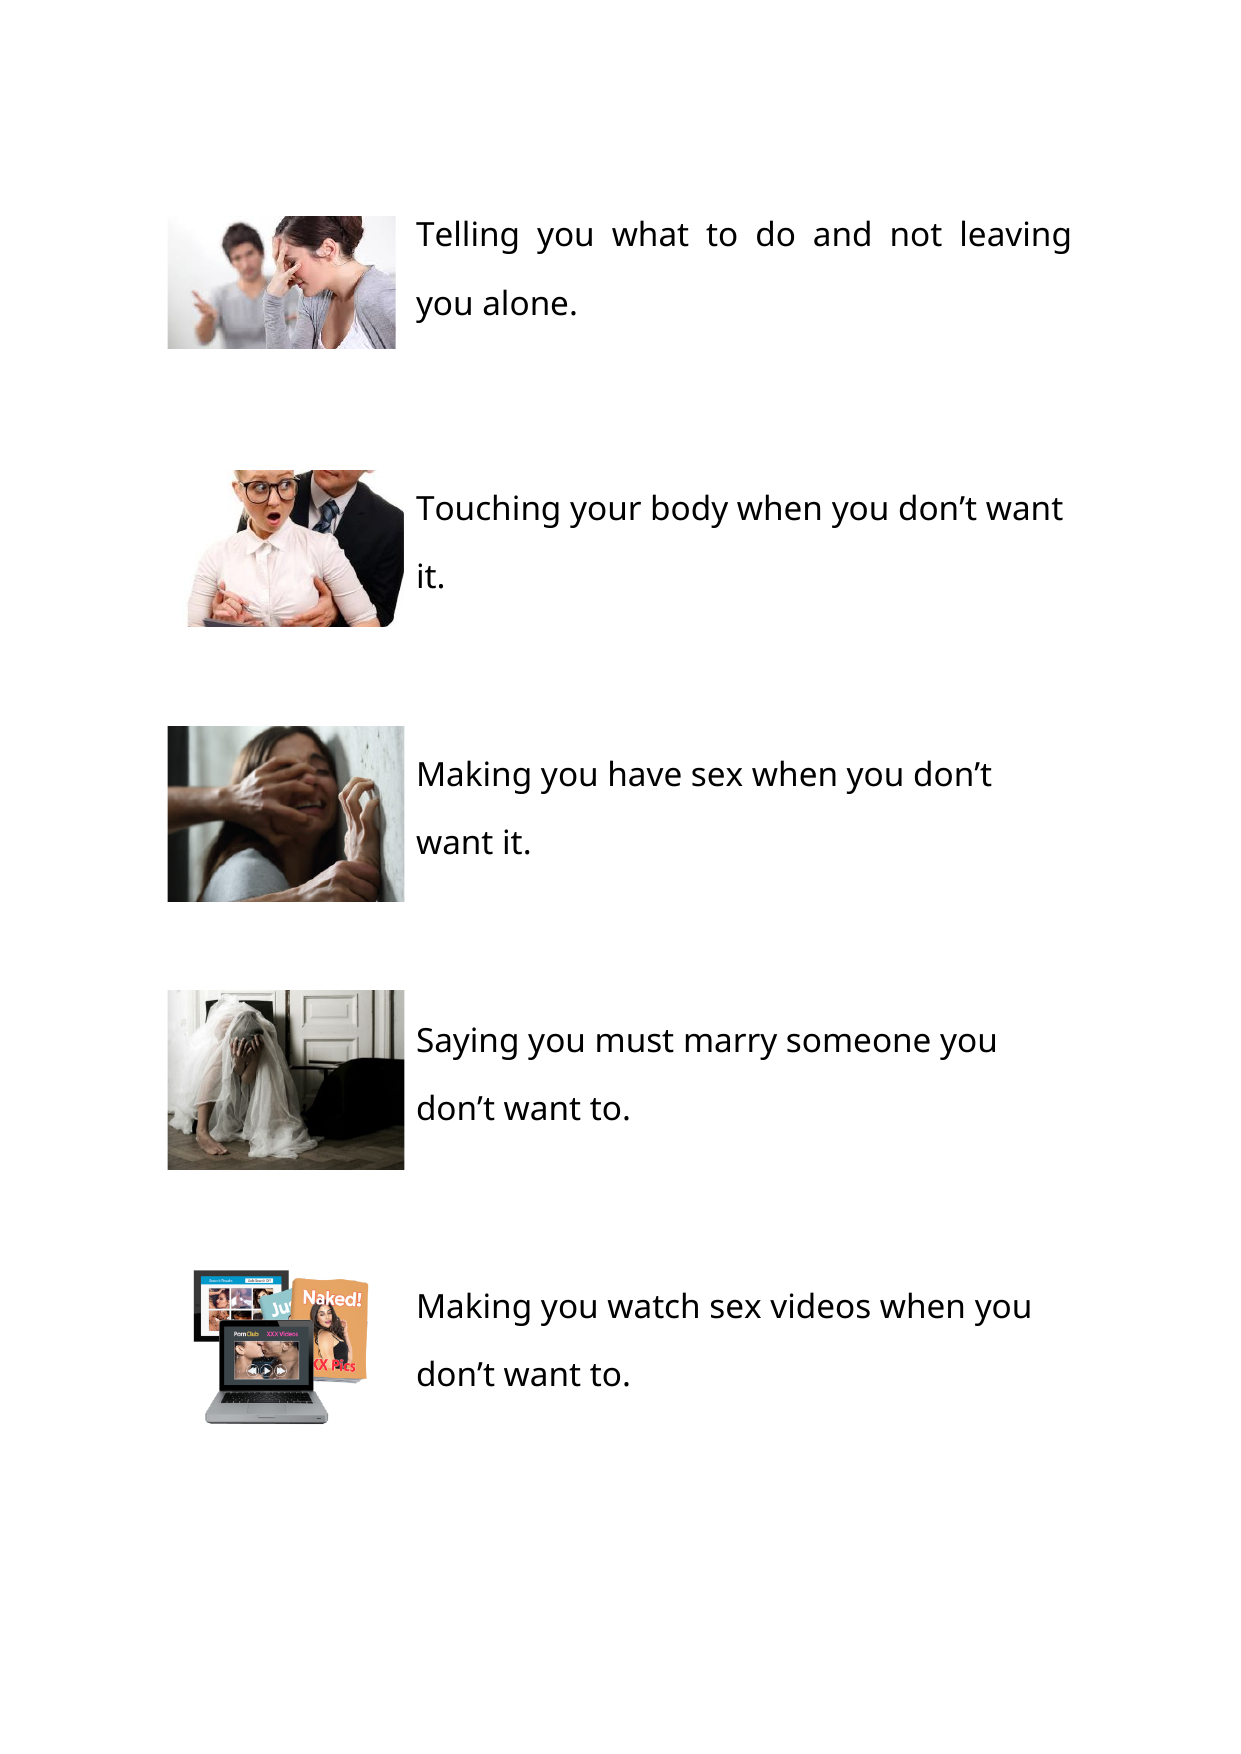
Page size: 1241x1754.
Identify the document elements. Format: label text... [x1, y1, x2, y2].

table_cell [156, 681, 404, 947]
picture [167, 726, 405, 902]
picture [167, 470, 405, 627]
table_cell Touching your body when you don’t want it. [405, 416, 1084, 681]
table_cell Saying you must marry someone you don’t want to. [405, 947, 1084, 1213]
picture [167, 216, 396, 349]
table_cell Telling you what to do and not leaving you alone. [405, 150, 1084, 416]
picture [167, 990, 405, 1170]
table_cell Making you watch sex videos when you don’t want to. [405, 1213, 1084, 1479]
table_cell [156, 947, 404, 1213]
picture [189, 1254, 372, 1438]
table_cell Making you have sex when you don’t want it. [405, 681, 1084, 947]
table_cell [156, 1213, 404, 1479]
table_cell [156, 150, 404, 416]
table_cell [156, 416, 404, 681]
